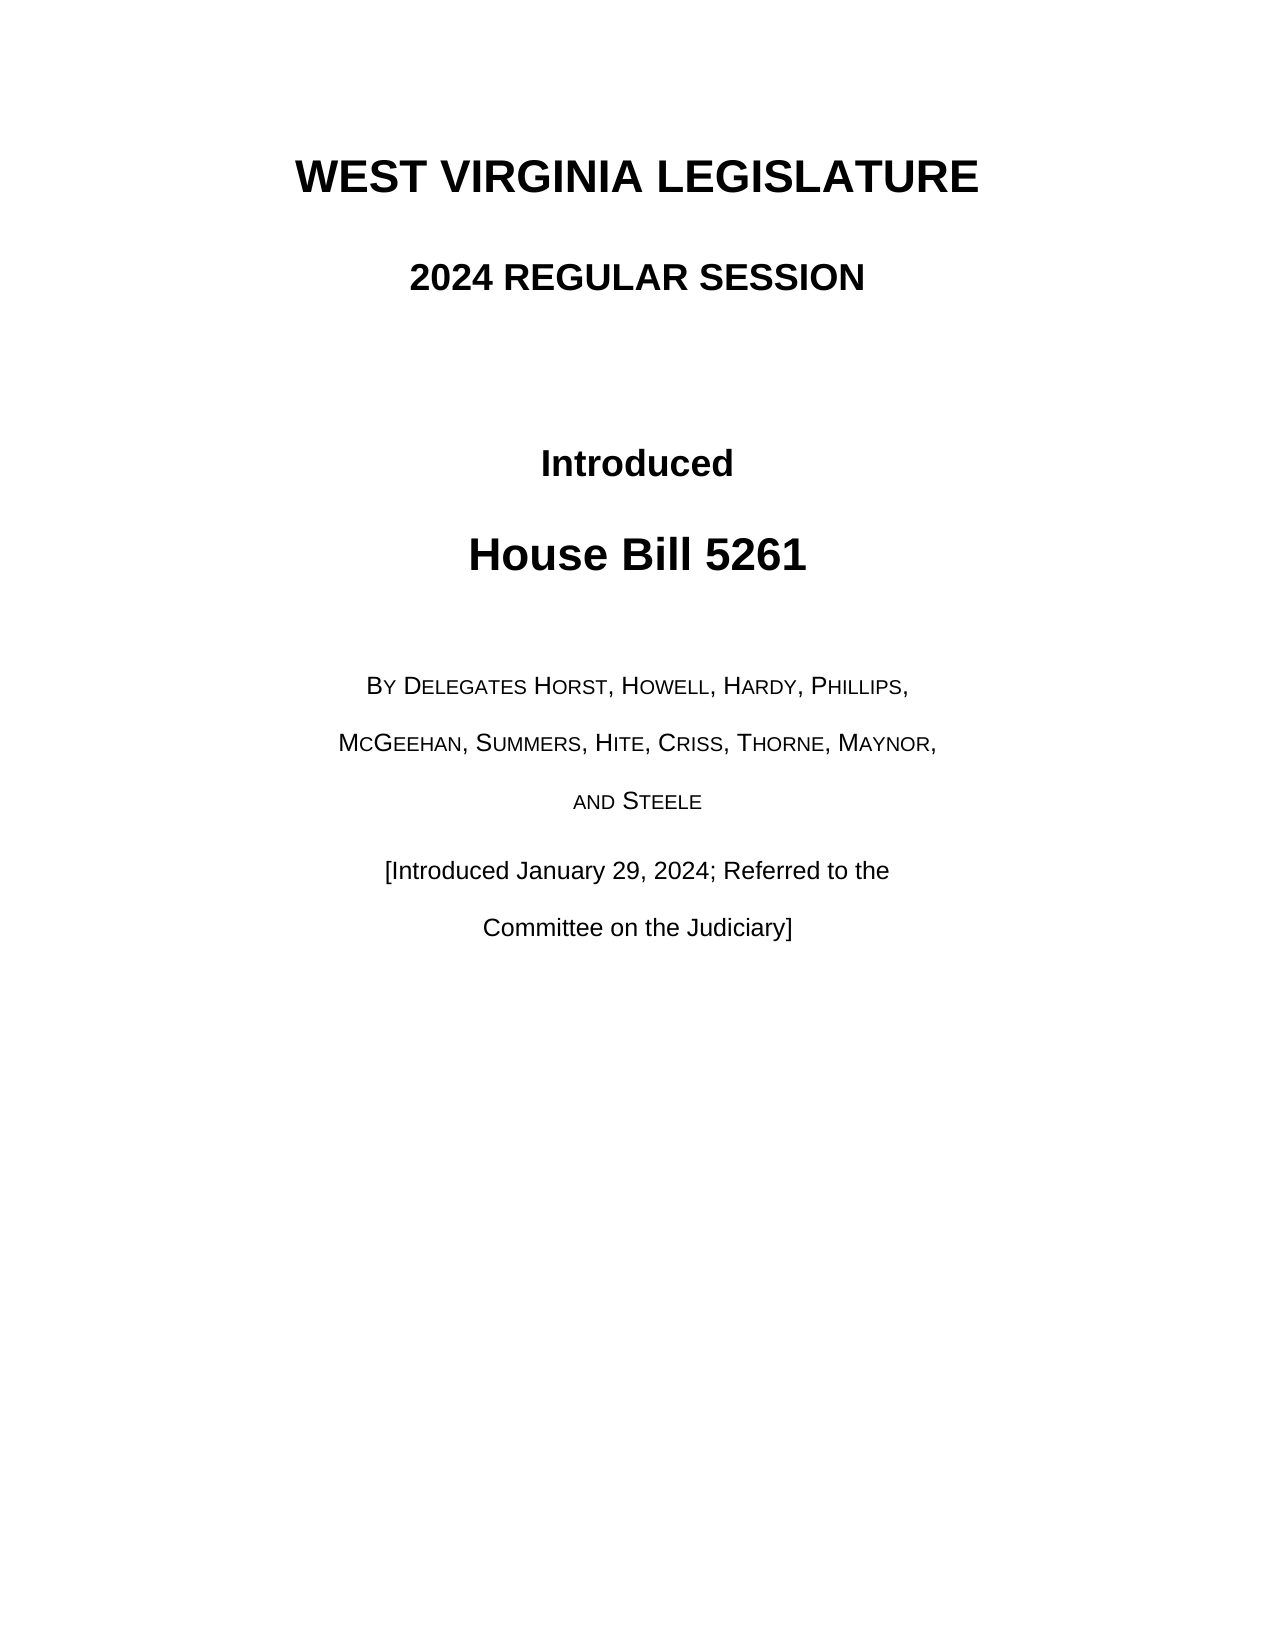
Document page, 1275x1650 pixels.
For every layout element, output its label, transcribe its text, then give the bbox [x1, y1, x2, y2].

title WEST virginia legislature [150, 150, 1125, 203]
text [] [337, 856, 937, 942]
text Bill [150, 528, 1125, 581]
title 2024 regular session [150, 255, 1125, 298]
text By [337, 671, 937, 814]
